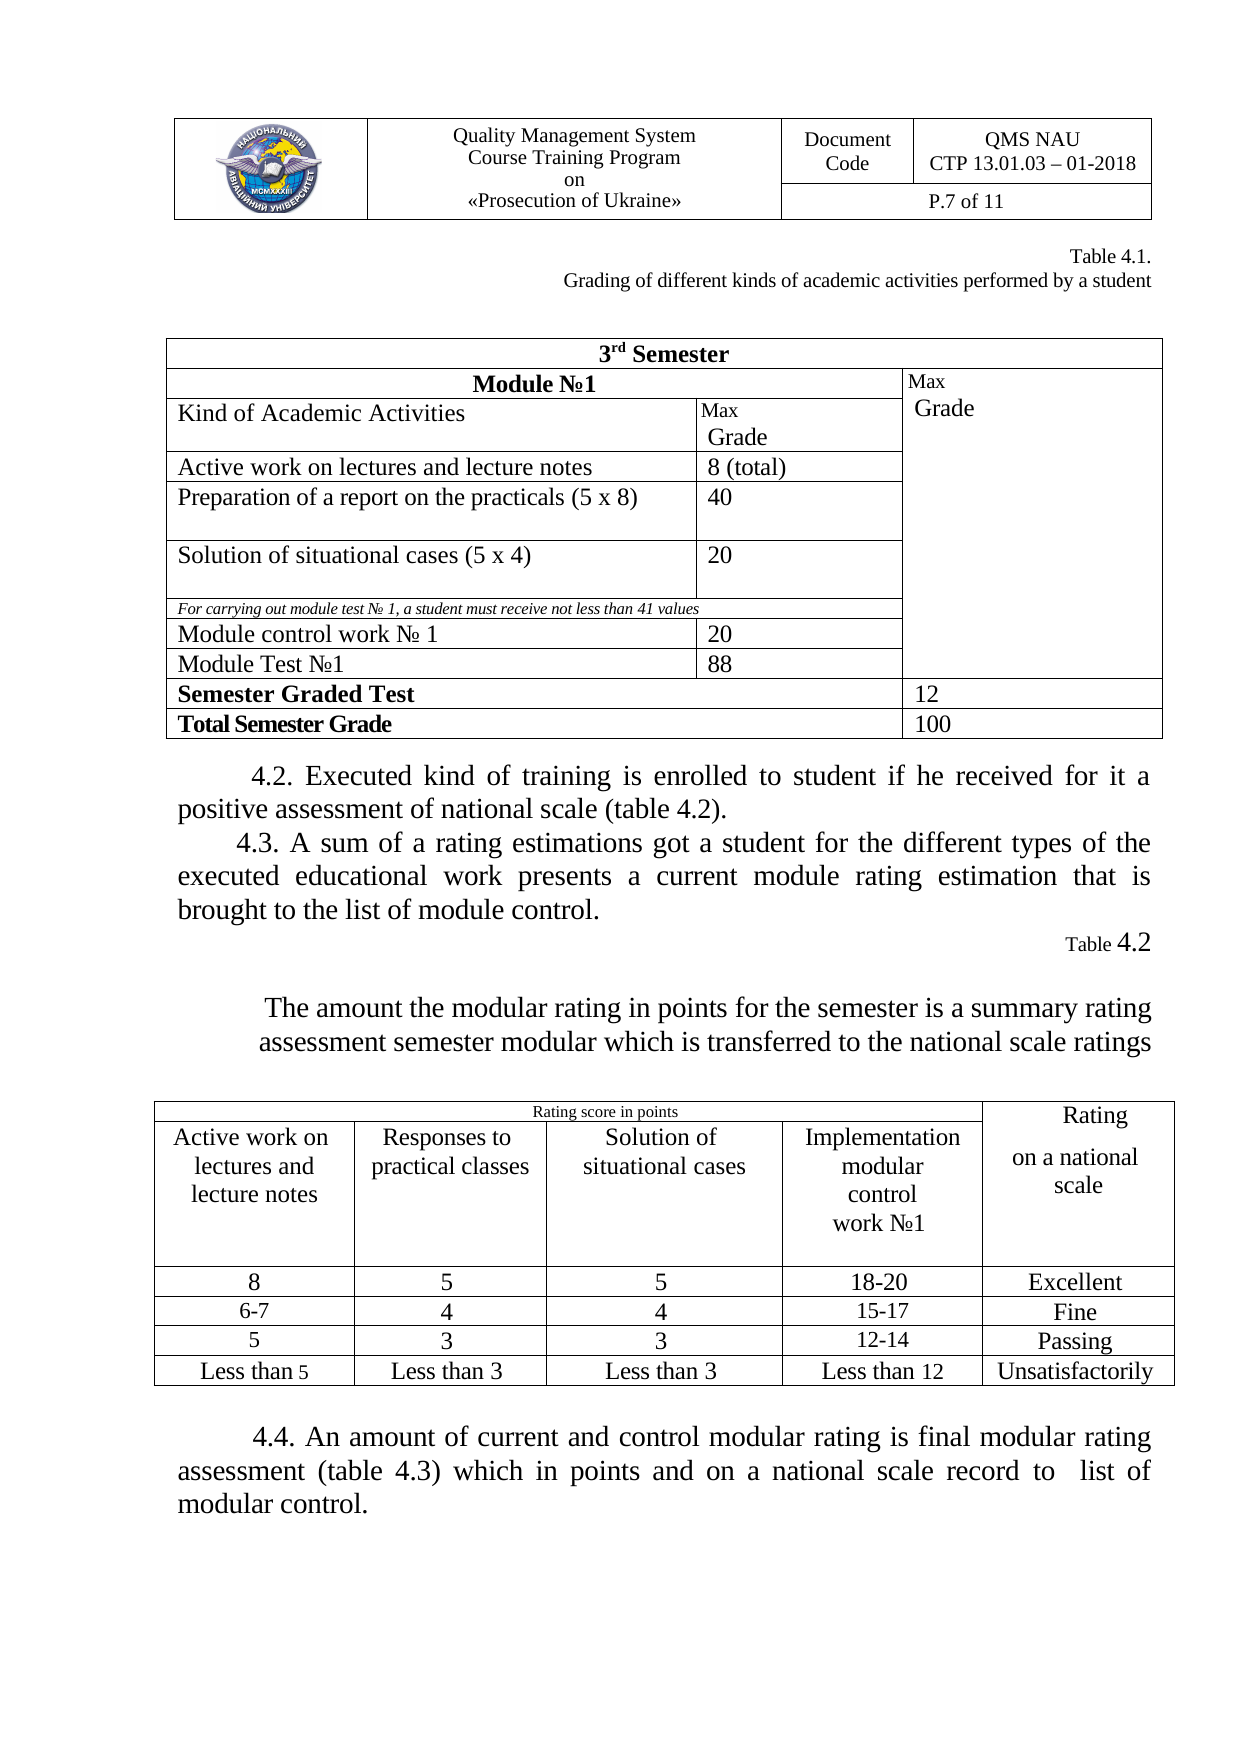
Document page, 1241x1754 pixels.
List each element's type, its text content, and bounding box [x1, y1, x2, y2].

table_cell Passing [983, 1326, 1174, 1355]
text 4.2. Executed kind of training is enrolled to student if he received for it a positive assessment of national scale (table 4.2). [177, 758, 1152, 825]
table_cell Semester Graded Test [167, 679, 902, 708]
table_cell Responses to practical classes [355, 1122, 546, 1266]
table_cell Module №1 [167, 369, 902, 397]
table_cell 100 [903, 709, 1162, 737]
table_cell 5 [155, 1326, 354, 1355]
table_cell 88 [697, 649, 902, 678]
table_cell Active work on lectures and lecture notes [167, 452, 696, 481]
table_cell 15-17 [783, 1297, 982, 1325]
table_cell 18-20 [783, 1267, 982, 1296]
table_cell Мах Grade [697, 399, 902, 451]
table_cell 8 (total) [697, 452, 902, 481]
table_cell 8 [155, 1267, 354, 1296]
text Grading of different kinds of academic activities performed by a student [177, 268, 1152, 292]
table_cell Less than 5 [155, 1356, 354, 1385]
table_cell Implementation modular control work №1 [783, 1122, 982, 1266]
table_cell 4 [355, 1297, 546, 1325]
table_cell Kind of Academic Activities [167, 399, 696, 451]
table_cell 6-7 [155, 1297, 354, 1325]
table_cell Preparation of a report on the practicals (5 х 8) [167, 482, 696, 539]
table_cell 5 [547, 1267, 782, 1296]
table_header 3rd Semester [167, 339, 1162, 368]
table_cell Solution of situational cases (5 х 4) [167, 541, 696, 598]
text Table 4.2 [177, 925, 1152, 958]
table_cell 5 [355, 1267, 546, 1296]
table_cell 20 [697, 541, 902, 598]
table_cell Fine [983, 1297, 1174, 1325]
table_cell Active work on lectures and lecture notes [155, 1122, 354, 1266]
table_cell Module Test №1 [167, 649, 696, 678]
table_cell 3 [547, 1326, 782, 1355]
table_cell Module control work № 1 [167, 619, 696, 648]
table_header Rating on a national scale [983, 1102, 1174, 1266]
picture [215, 121, 322, 212]
table_cell 20 [697, 619, 902, 648]
table_cell Less than 3 [547, 1356, 782, 1385]
table_cell 12-14 [783, 1326, 982, 1355]
text Table 4.1. [177, 244, 1152, 268]
table_cell Total Semester Grade [167, 709, 902, 737]
table_header Rating score in points [155, 1102, 982, 1121]
table_cell 4 [547, 1297, 782, 1325]
text The amount the modular rating in points for the semester is a summary rating assessment semester modular which is transferred to the national scale ratings [177, 990, 1152, 1057]
table_cell 12 [903, 679, 1162, 708]
table_cell 40 [697, 482, 902, 539]
table_cell Solution of situational cases [547, 1122, 782, 1266]
table_cell Excellent [983, 1267, 1174, 1296]
text 4.4. An amount of current and control modular rating is final modular rating assessment (table 4.3) which in points and on a national scale record to list of modular control. [177, 1419, 1152, 1520]
table_cell Мах Grade [903, 369, 1162, 678]
table_cell 3 [355, 1326, 546, 1355]
text 4.3. A sum of a rating estimations got a student for the different types of the executed educational work presents a current module rating estimation that is brought to the list of module control. [177, 825, 1152, 925]
table_cell Less than 12 [783, 1356, 982, 1385]
table_cell For carrying out module test № student must receive not less than 41 values [167, 599, 902, 618]
table_cell Less than 3 [355, 1356, 546, 1385]
table_cell Unsatisfactorily [983, 1356, 1174, 1385]
